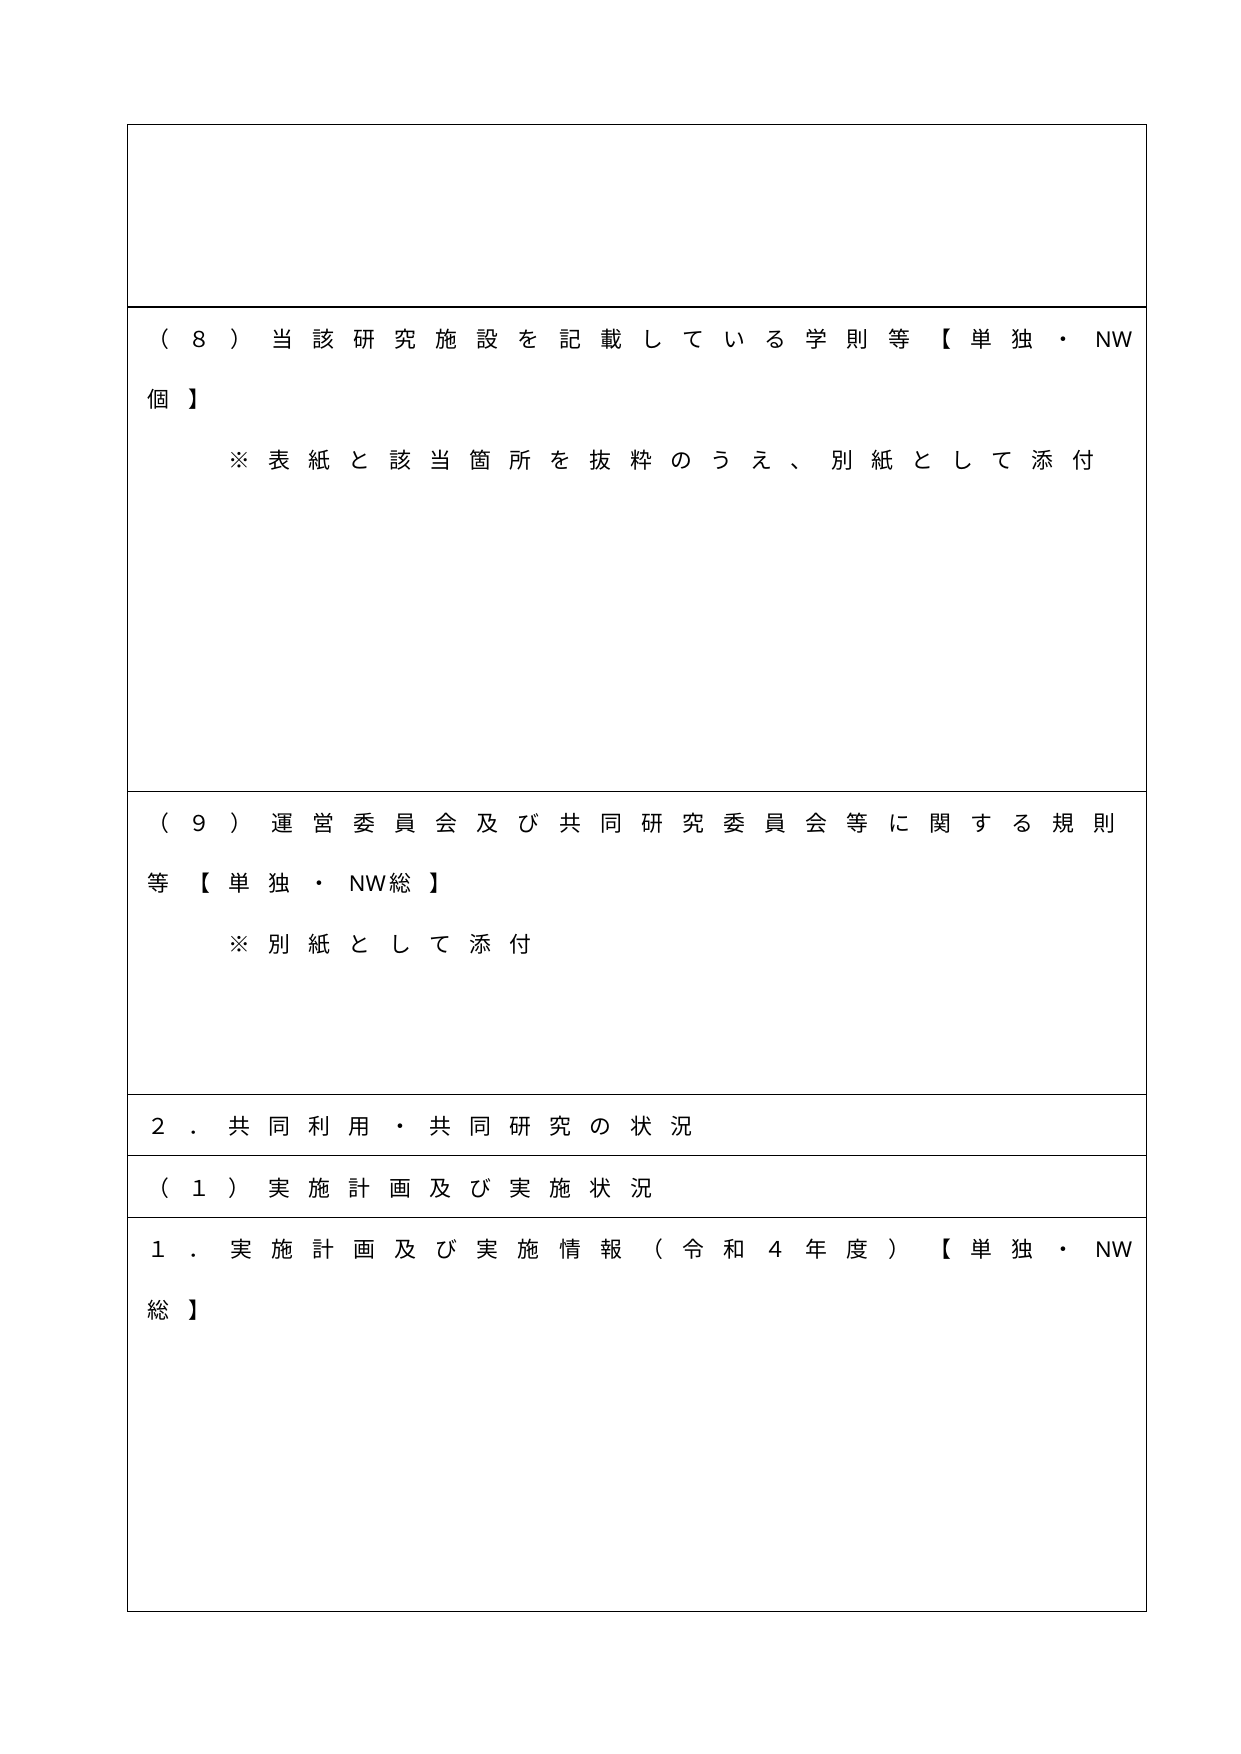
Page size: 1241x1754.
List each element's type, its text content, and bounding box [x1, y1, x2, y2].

table_cell （１）実施計画及び実施状況 [128, 1156, 1146, 1217]
table_cell １．実施計画及び実施情報（令和４年度）【単独・NW総】 [128, 1218, 1146, 1611]
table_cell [128, 125, 1146, 306]
table_cell （９）運営委員会及び共同研究委員会等に関する規則等【単独・NW総】 ※別紙として添付 [128, 792, 1146, 1094]
table_cell （８）当該研究施設を記載している学則等【単独・NW個】 ※表紙と該当箇所を抜粋のうえ、別紙として添付 [128, 308, 1146, 791]
table_cell ２．共同利用・共同研究の状況 [128, 1095, 1146, 1155]
